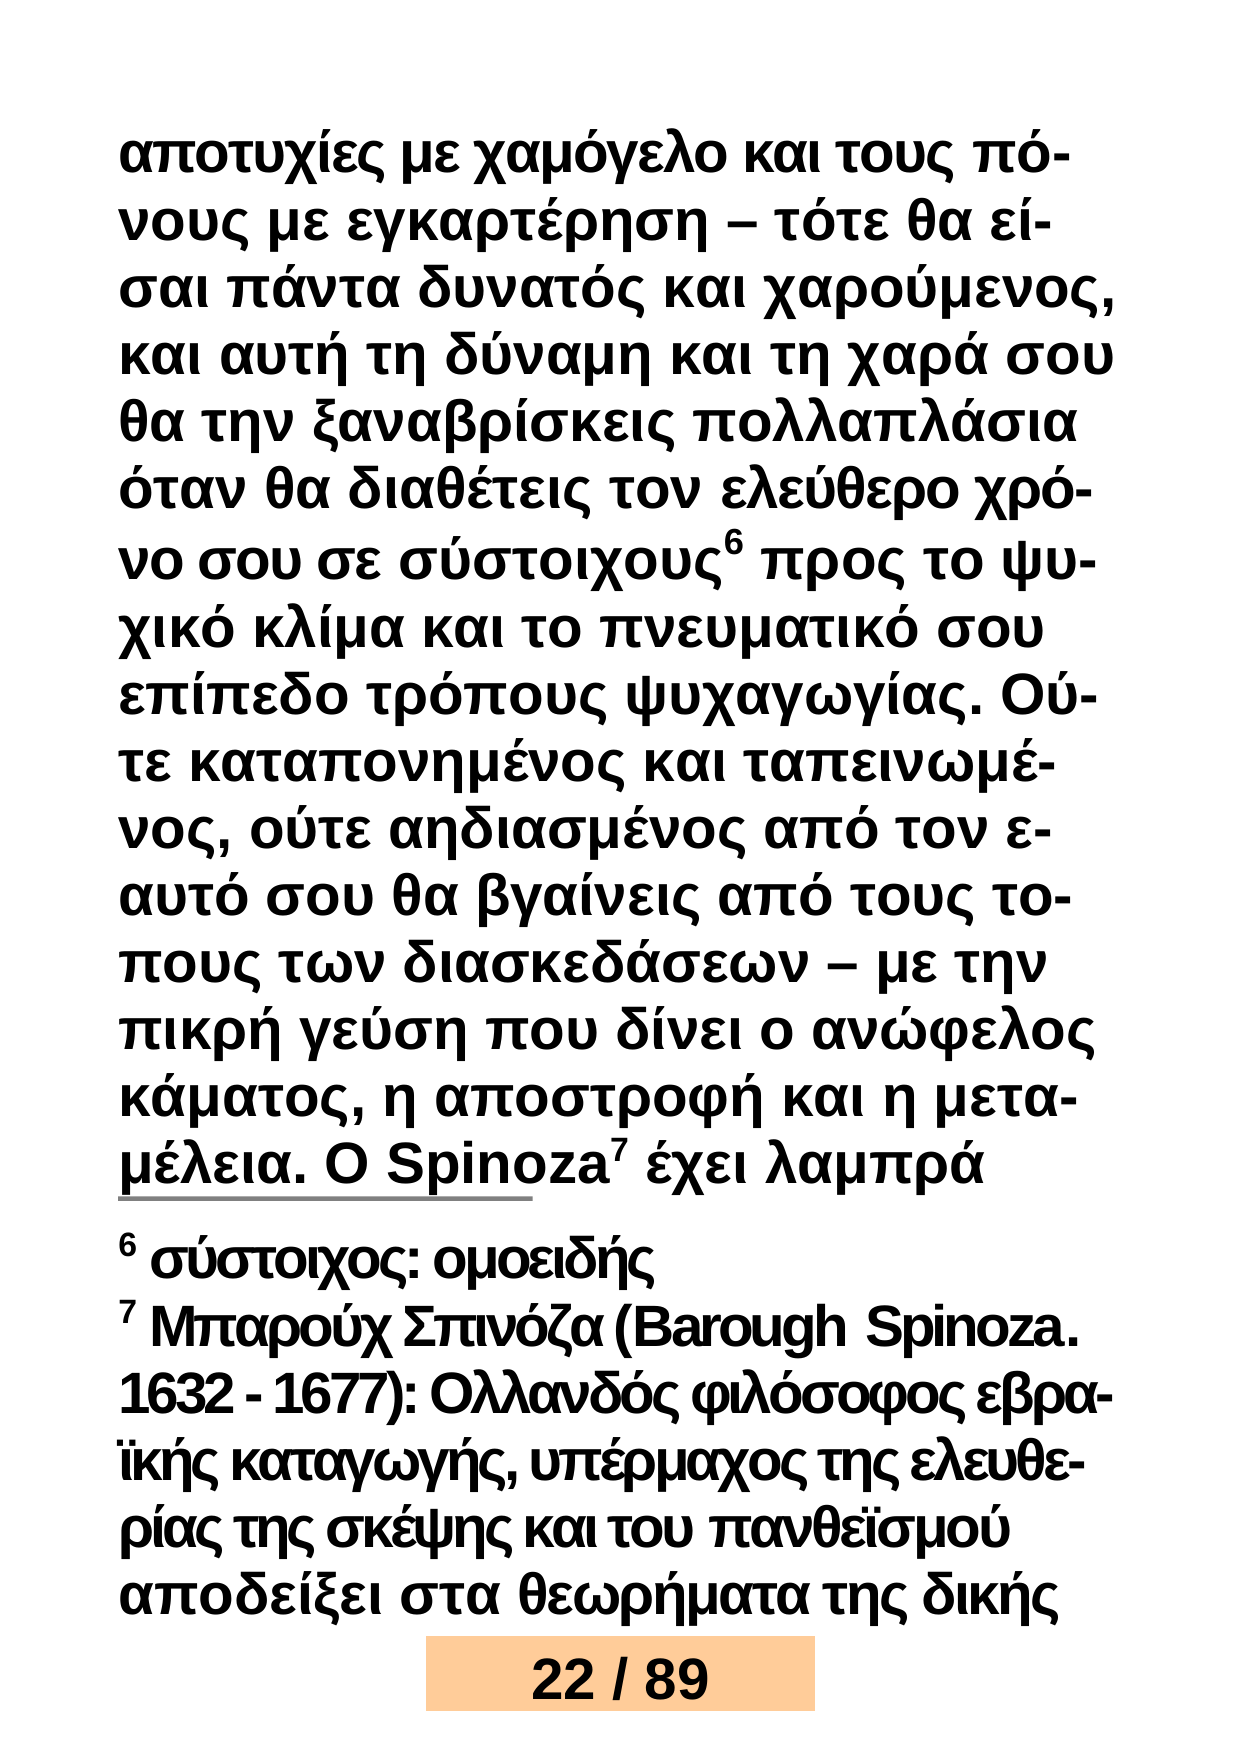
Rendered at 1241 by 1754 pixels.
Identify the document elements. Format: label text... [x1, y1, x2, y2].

text αποτυχίες με χαμόγελο και τους πό-νους με εγκαρτέρηση – τότε θα εί-σαι πάντα δυνατός και χαρούμενος, και αυτή τη δύναμη και τη χαρά σου θα την ξαναβρίσκεις πολλαπλάσια όταν θα διαθέτεις τον ελεύθερο χρό-νο σου σε σύστοιχους6 προς το ψυ-χικό κλίμα και το πνευματικό σου επίπεδο τρόπους ψυχαγωγίας. Ού-τε καταπονημένος και ταπεινωμέ-νος, ούτε αηδιασμένος από τον ε-αυτό σου θα βγαίνεις από τους το-πους των διασκεδάσεων – με την πικρή γεύση που δίνει ο ανώφελος κάματος, η αποστροφή και η μετα-μέλεια. Ο Spinoza7 έχει λαμπρά [118, 118, 1122, 1224]
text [118, 1560, 1122, 1627]
text 7 Μπαρούχ Σπινόζα (Barough Spinoza. 1632 - 1677): Ολλανδός φιλόσοφος εβρα-ϊκής καταγωγής, υπέρμαχος της ελευθε-ρίας της σκέψης και του πανθεϊσμού [118, 1291, 1122, 1560]
text 6 σύστοιχος: ομοειδής [118, 1224, 1122, 1291]
